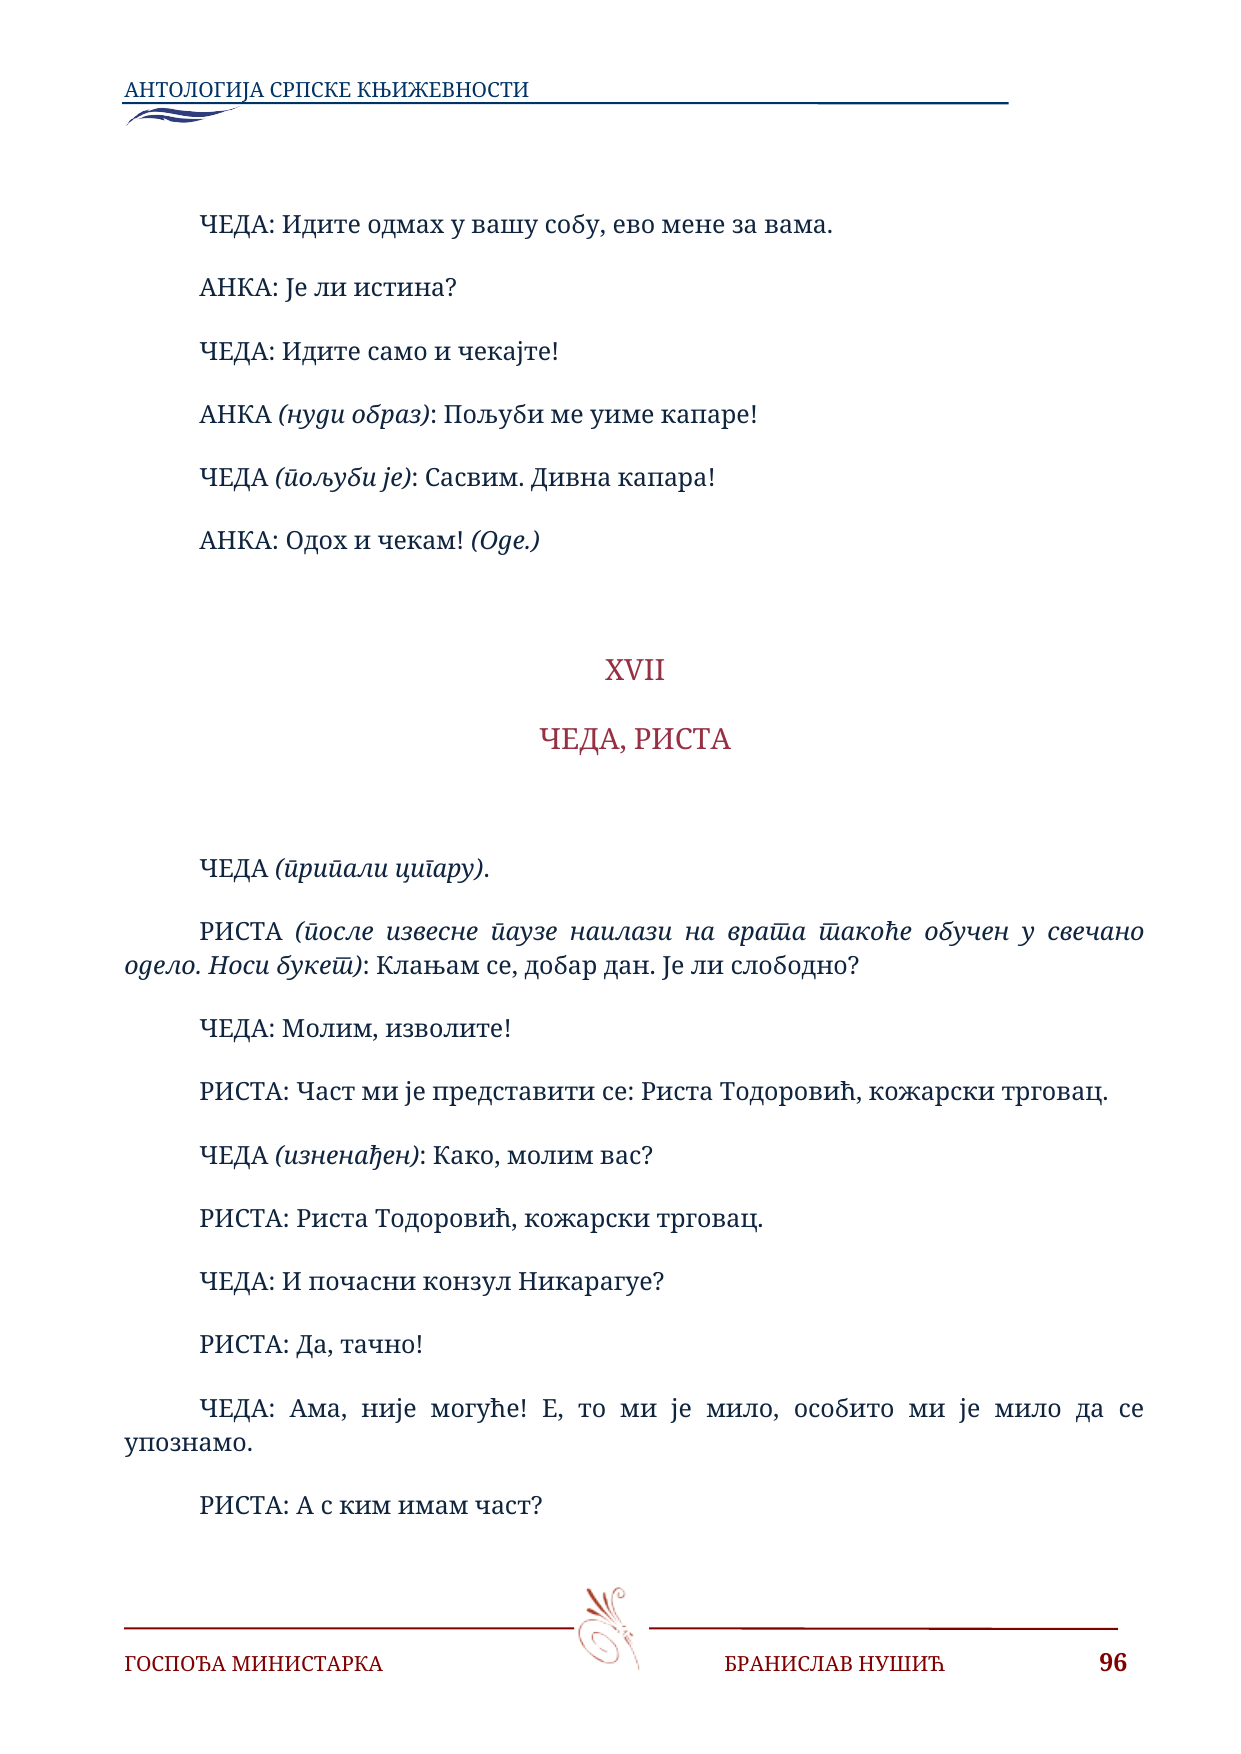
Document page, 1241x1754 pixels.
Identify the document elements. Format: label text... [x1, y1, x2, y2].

text АНКА (нуди образ): Пољуби ме уиме капаре! [124, 396, 1146, 431]
text ЧЕДА, РИСТА [124, 718, 1146, 758]
text РИСТА: А с ким имам част? [124, 1487, 1146, 1522]
text ЧЕДА (припали цигару). [124, 850, 1146, 884]
text ЧЕДА: Идите само и чекајте! [124, 333, 1146, 367]
text XVII [124, 649, 1146, 689]
text ЧЕДА (изненађен): Како, молим вас? [124, 1137, 1146, 1171]
text ЧЕДА (пољуби је): Сасвим. Дивна капара! [124, 460, 1146, 494]
text РИСТА: Да, тачно! [124, 1327, 1146, 1361]
text АНКА: Је ли истина? [124, 270, 1146, 304]
text РИСТА (после извесне паузе наилази на врата такоће обучен у свечано одело. Носи букет): Клањам се, добар дан. Је ли слободно? [124, 913, 1146, 982]
text АНКА: Одох и чекам! (Оде.) [124, 523, 1146, 557]
text РИСТА: Риста Тодоровић, кожарски трговац. [124, 1201, 1146, 1234]
text ЧЕДА: Молим, изволите! [124, 1011, 1146, 1045]
text ЧЕДА: Ама, није могуће! Е, то ми је мило, особито ми је мило да се упознамо. [124, 1390, 1146, 1458]
text ЧЕДА: Идите одмах у вашу собу, ево мене за вама. [124, 207, 1146, 241]
text РИСТА: Част ми је представити се: Риста Тодоровић, кожарски трговац. [124, 1074, 1146, 1108]
text ЧЕДА: И почасни конзул Никарагуе? [124, 1264, 1146, 1298]
